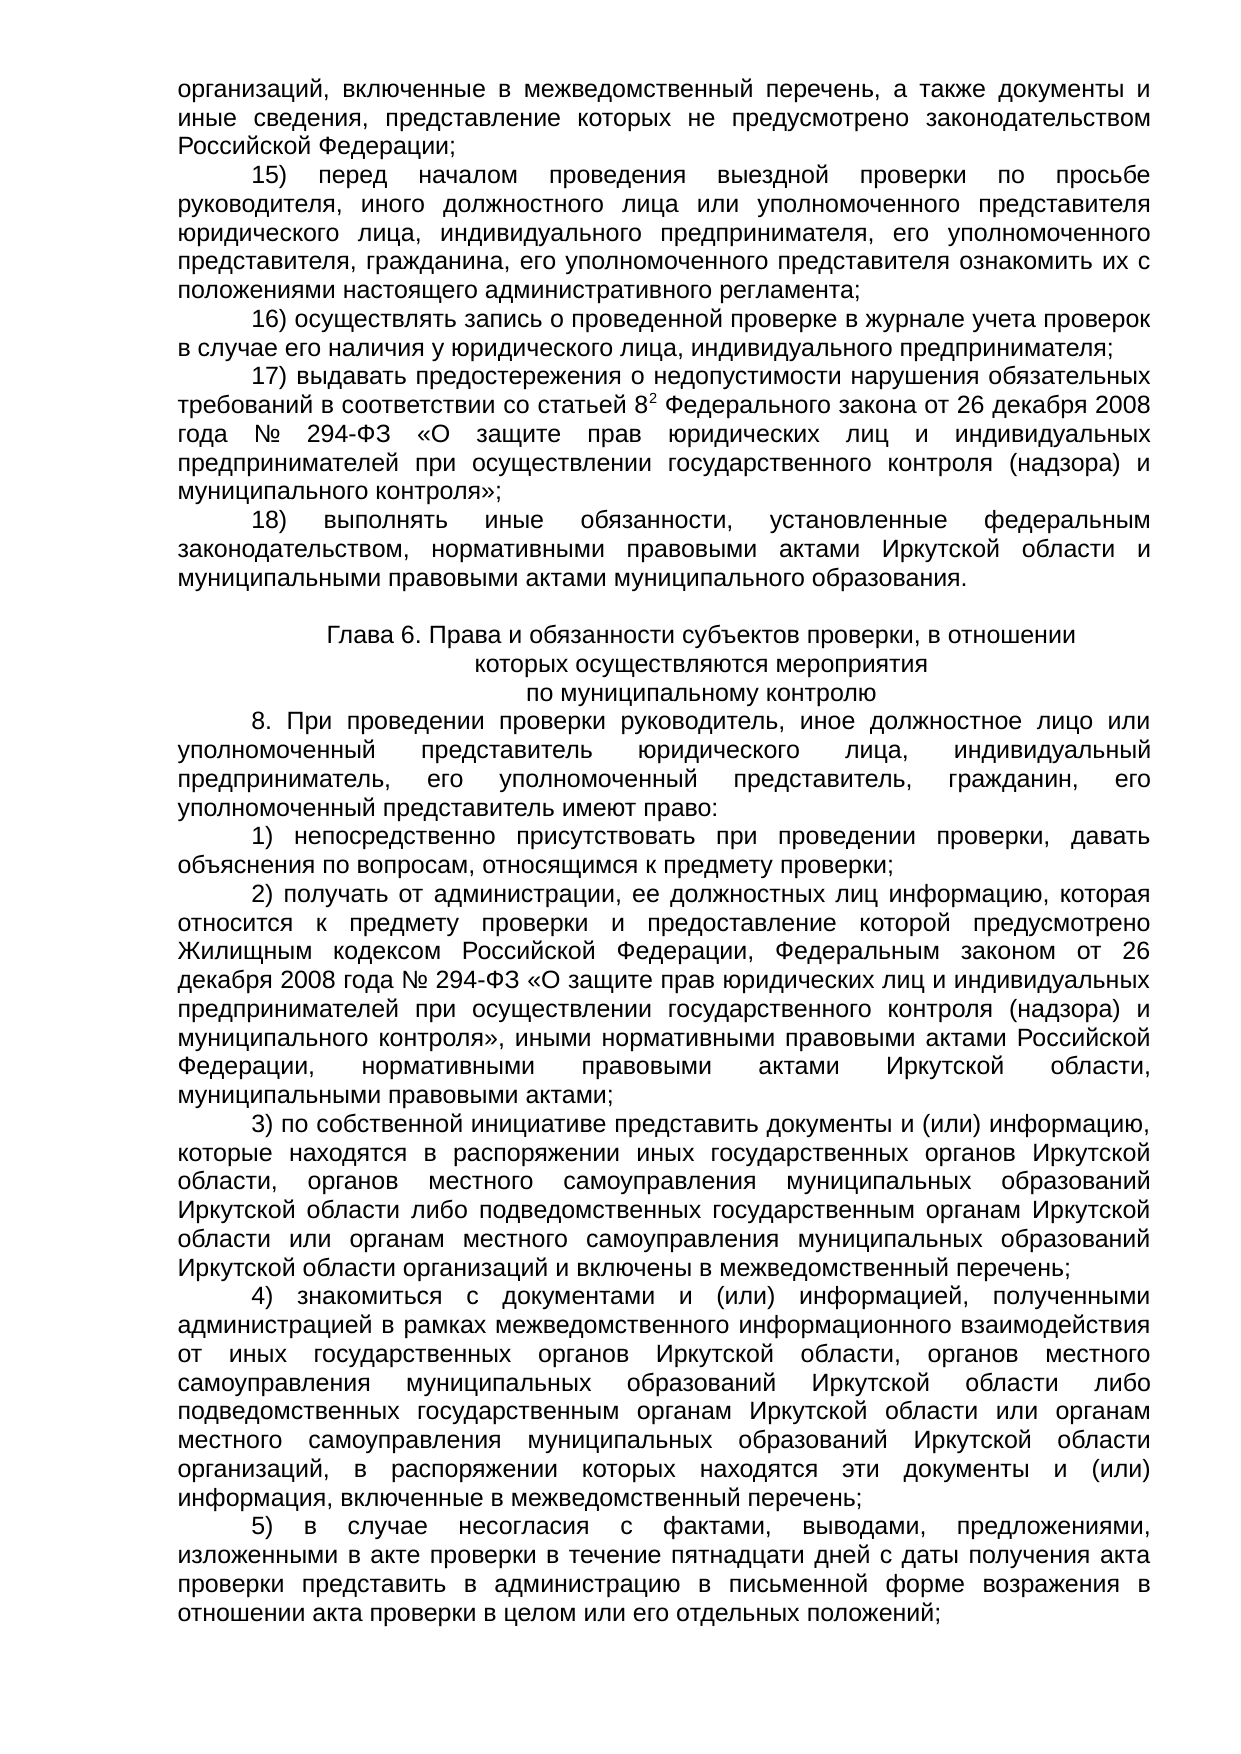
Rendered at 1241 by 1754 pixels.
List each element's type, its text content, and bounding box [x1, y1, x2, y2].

text 5) в случае несогласия с фактами, выводами, предложениями, изложенными в акте проверки в течение пятнадцати дней с даты получения акта проверки представить в администрацию в письменной форме возражения в отношении акта проверки в целом или его отдельных положений; [177, 1511, 1152, 1626]
text 1) непосредственно присутствовать при проведении проверки, давать объяснения по вопросам, относящимся к предмету проверки; [177, 821, 1152, 879]
text 18) выполнять иные обязанности, установленные федеральным законодательством, нормативными правовыми актами Иркутской области и муниципальными правовыми актами муниципального образования. [177, 505, 1152, 591]
text 17) выдавать предостережения о недопустимости нарушения обязательных требований в соответствии со статьей 82 Федерального закона от 26 декабря 2008 года № 294-ФЗ «О защите прав юридических лиц и индивидуальных предпринимателей при осуществлении государственного контроля (надзора) и муниципального контроля»; [177, 361, 1152, 505]
text 2) получать от администрации, ее должностных лиц информацию, которая относится к предмету проверки и предоставление которой предусмотрено Жилищным кодексом Российской Федерации, Федеральным законом от 26 декабря 2008 года № 294-ФЗ «О защите прав юридических лиц и индивидуальных предпринимателей при осуществлении государственного контроля (надзора) и муниципального контроля», иными нормативными правовыми актами Российской Федерации, нормативными правовыми актами Иркутской области, муниципальными правовыми актами; [177, 879, 1152, 1109]
text 16) осуществлять запись о проведенной проверке в журнале учета проверок в случае его наличия у юридического лица, индивидуального предпринимателя; [177, 304, 1152, 361]
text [177, 74, 1152, 160]
text 8. При проведении проверки руководитель, иное должностное лицо или уполномоченный представитель юридического лица, индивидуальный предприниматель, его уполномоченный представитель, гражданин, его уполномоченный представитель имеют право: [177, 706, 1152, 821]
text по муниципальному контролю [177, 678, 1152, 706]
text 15) перед началом проведения выездной проверки по просьбе руководителя, иного должностного лица или уполномоченного представителя юридического лица, индивидуального предпринимателя, его уполномоченного представителя, гражданина, его уполномоченного представителя ознакомить их с положениями настоящего административного регламента; [177, 160, 1152, 304]
text 3) по собственной инициативе представить документы и (или) информацию, которые находятся в распоряжении иных государственных органов Иркутской области, органов местного самоуправления муниципальных образований Иркутской области либо подведомственных государственным органам Иркутской области или органам местного самоуправления муниципальных образований Иркутской области организаций и включены в межведомственный перечень; [177, 1109, 1152, 1281]
text которых осуществляются мероприятия [177, 649, 1152, 678]
text Глава 6. Права и обязанности субъектов проверки, в отношении [177, 620, 1152, 649]
text 4) знакомиться с документами и (или) информацией, полученными администрацией в рамках межведомственного информационного взаимодействия от иных государственных органов Иркутской области, органов местного самоуправления муниципальных образований Иркутской области либо подведомственных государственным органам Иркутской области или органам местного самоуправления муниципальных образований Иркутской области организаций, в распоряжении которых находятся эти документы и (или) информация, включенные в межведомственный перечень; [177, 1281, 1152, 1511]
